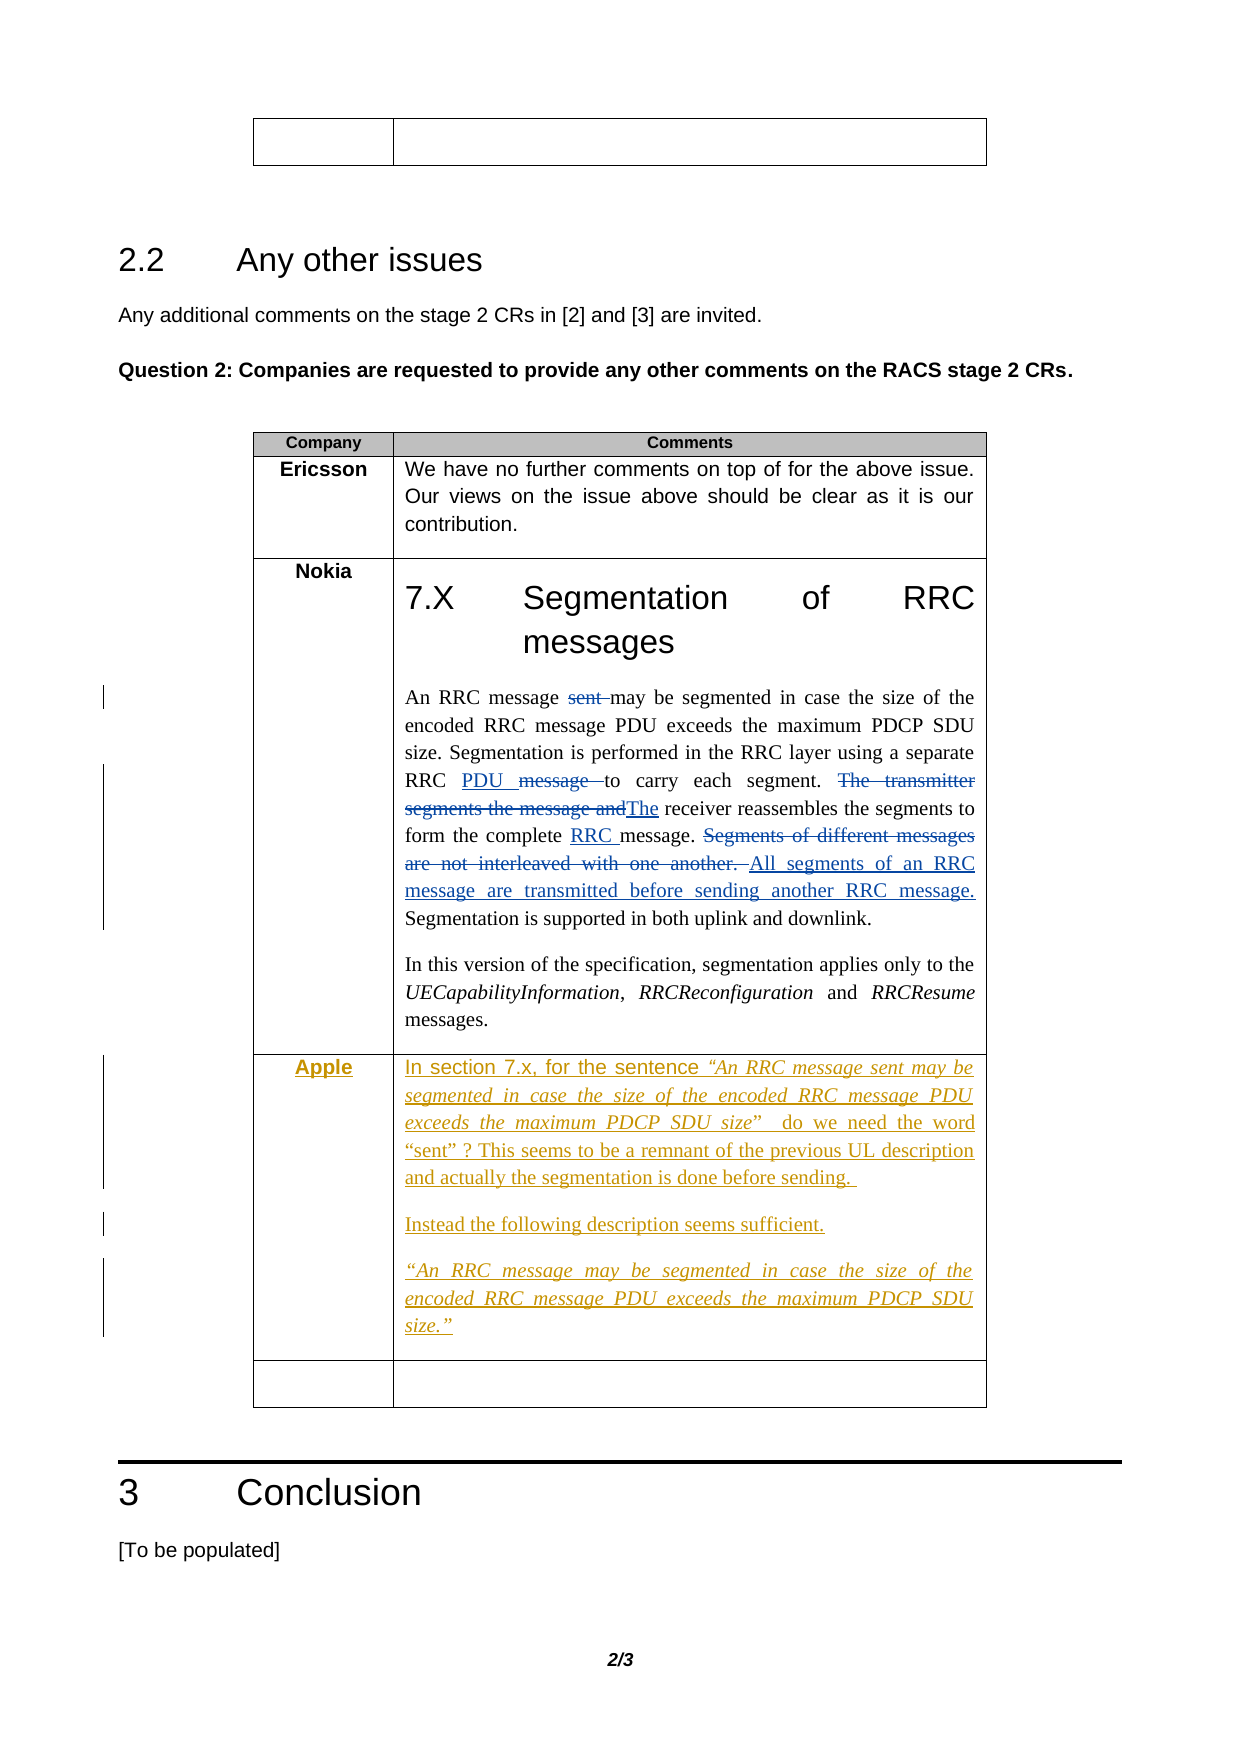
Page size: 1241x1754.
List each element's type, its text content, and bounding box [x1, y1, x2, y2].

table_cell Ericsson [254, 457, 393, 558]
subtitle 2.2 Any other issues [118, 240, 1122, 279]
table_cell [254, 1055, 393, 1359]
text Any additional comments on the stage 2 CRs in [2] and [3] are invited. [118, 303, 1122, 327]
text [To be populated] [118, 1538, 1122, 1562]
subtitle 3 Conclusion [118, 1464, 1122, 1513]
table_cell 7.X Segmentation of RRC messages An RRC message may be segmented in case the size of the encoded RRC message PDU exceeds the maximum PDCP SDU size. Segmentation is performed in the RRC layer using a separate RRC to carry each segment. receiver reassembles the segments to form the complete message. Segmentation is supported in both uplink and downlink. In this version of the specification, segmentation applies only to the UECapabilityInformation, RRCReconfiguration and RRCResume messages. [394, 559, 986, 1054]
table_cell [394, 1361, 986, 1407]
table_cell [394, 119, 986, 165]
table_cell [254, 119, 393, 165]
text Question 2: Companies are requested to provide any other comments on the RACS stage 2 CRs. [118, 358, 1122, 382]
table_header Comments [394, 433, 986, 456]
table_cell Nokia [254, 559, 393, 1054]
table_cell [254, 1361, 393, 1407]
table_header Company [254, 433, 393, 456]
table_cell We have no further comments on top of for the above issue. Our views on the issue above should be clear as it is our contribution. [394, 457, 986, 558]
table_cell [394, 1055, 986, 1359]
